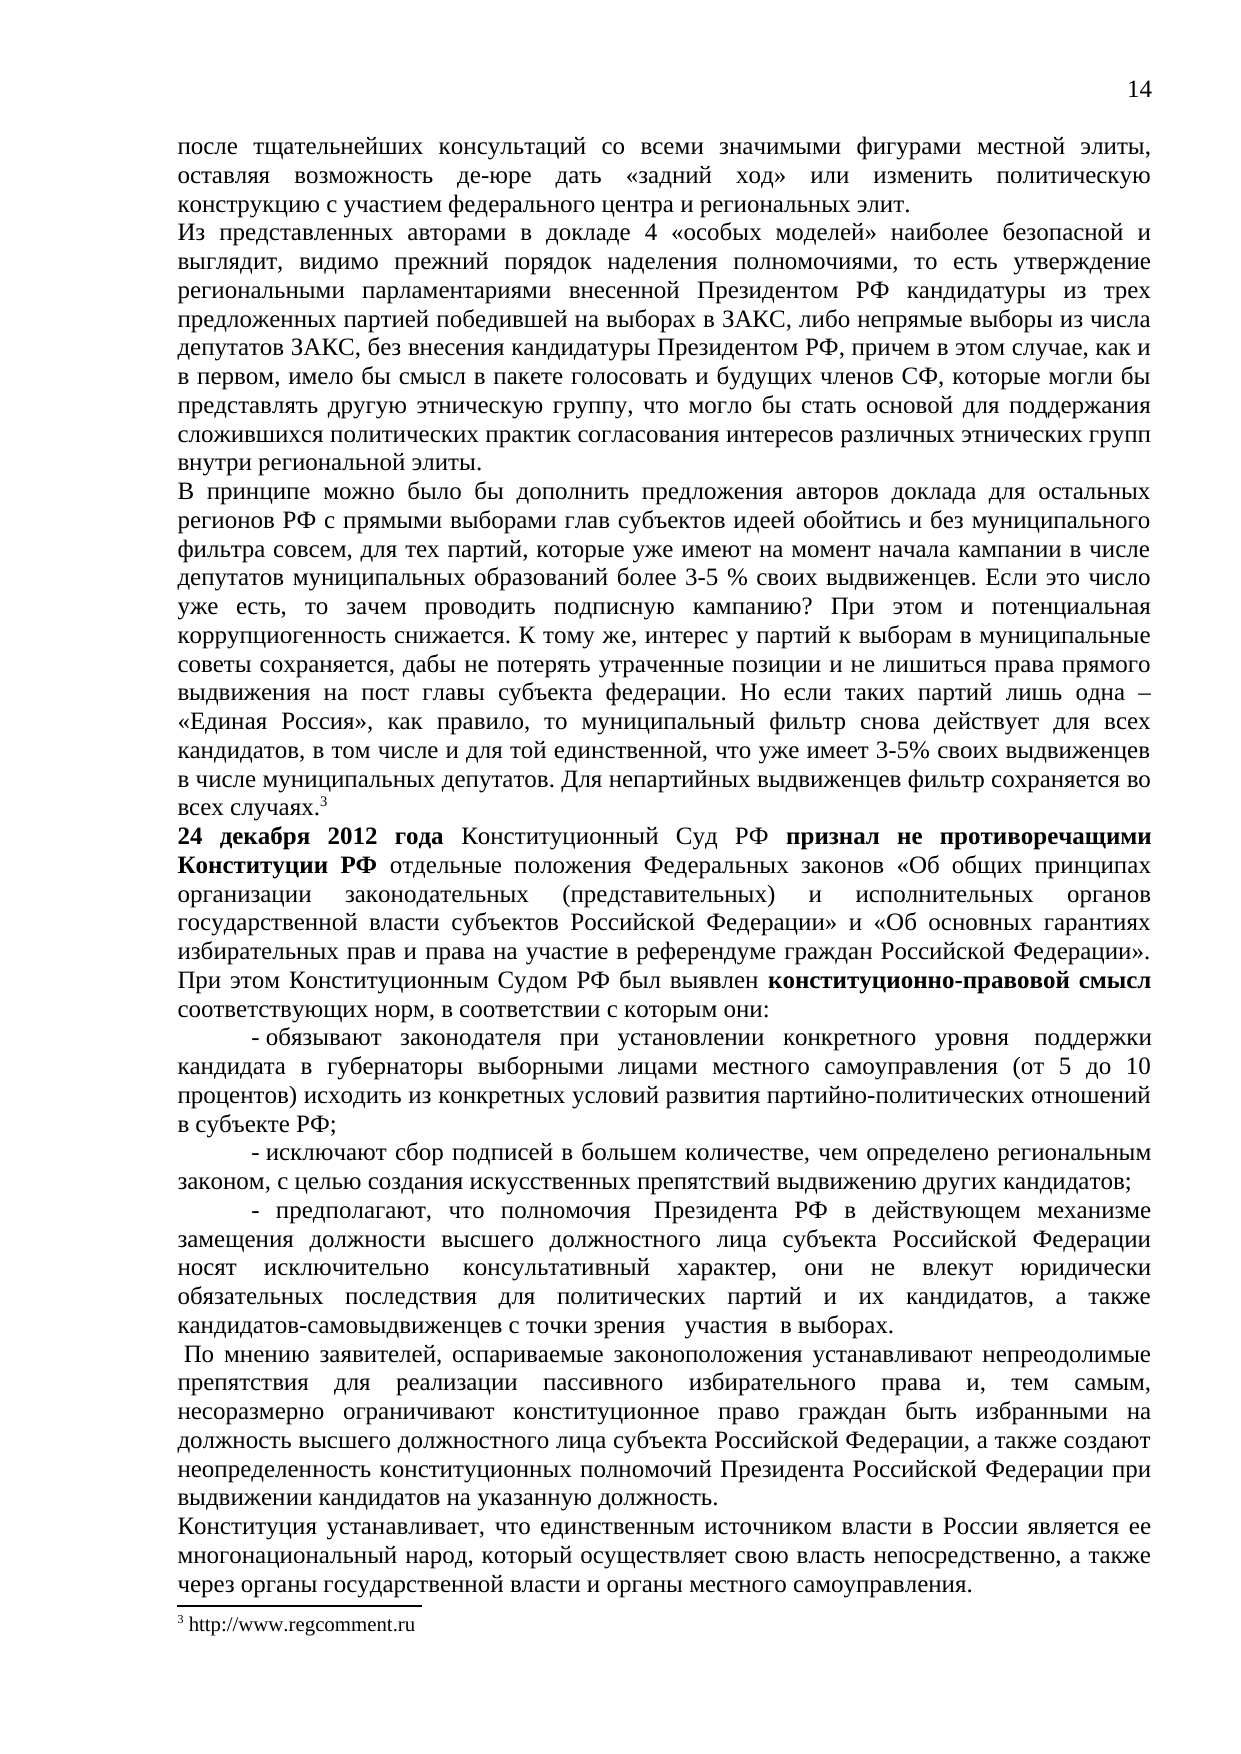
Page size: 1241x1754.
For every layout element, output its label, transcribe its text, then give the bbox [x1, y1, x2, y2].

text - предполагают, что полномочия Президента РФ в действующем механизме замещения должности высшего должностного лица субъекта Российской Федерации носят исключительно консультативный характер, они не влекут юридически обязательных последствия для политических партий и их кандидатов, а также кандидатов-самовыдвиженцев с точки зрения участия в выборах. [177, 1195, 1152, 1339]
text - обязывают законодателя при установлении конкретного уровня поддержки кандидата в губернаторы выборными лицами местного самоуправления (от 5 до 10 процентов) исходить из конкретных условий развития партийно-политических отношений в субъекте РФ; [177, 1022, 1152, 1137]
text 24 декабря 2012 года Конституционный Суд РФ признал не противоречащими Конституции РФ отдельные положения Федеральных законов «Об общих принципах организации законодательных (представительных) и исполнительных органов государственной власти субъектов Российской Федерации» и «Об основных гарантиях избирательных прав и права на участие в референдуме граждан Российской Федерации». При этом Конституционным Судом РФ был выявлен конституционно-правовой смысл соответствующих норм, в соответствии с которым они: [177, 821, 1152, 1022]
text Из представленных авторами в докладе 4 «особых моделей» наиболее безопасной и выглядит, видимо прежний порядок наделения полномочиями, то есть утверждение региональными парламентариями внесенной Президентом РФ кандидатуры из трех предложенных партией победившей на выборах в ЗАКС, либо непрямые выборы из числа депутатов ЗАКС, без внесения кандидатуры Президентом РФ, причем в этом случае, как и в первом, имело бы смысл в пакете голосовать и будущих членов СФ, которые могли бы представлять другую этническую группу, что могло бы стать основой для поддержания сложившихся политических практик согласования интересов различных этнических групп внутри региональной элиты. [177, 217, 1152, 476]
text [177, 131, 1152, 217]
text Конституция устанавливает, что единственным источником власти в России является ее многонациональный народ, который осуществляет свою власть непосредственно, а также через органы государственной власти и органы местного самоуправления. [177, 1511, 1152, 1597]
text По мнению заявителей, оспариваемые законоположения устанавливают непреодолимые препятствия для реализации пассивного избирательного права и, тем самым, несоразмерно ограничивают конституционное право граждан быть избранными на должность высшего должностного лица субъекта Российской Федерации, а также создают неопределенность конституционных полномочий Президента Российской Федерации при выдвижении кандидатов на указанную должность. [177, 1339, 1152, 1511]
text В принципе можно было бы дополнить предложения авторов доклада для остальных регионов РФ с прямыми выборами глав субъектов идеей обойтись и без муниципального фильтра совсем, для тех партий, которые уже имеют на момент начала кампании в числе депутатов муниципальных образований более 3-5 % своих выдвиженцев. Если это число уже есть, то зачем проводить подписную кампанию? При этом и потенциальная коррупциогенность снижается. К тому же, интерес у партий к выборам в муниципальные советы сохраняется, дабы не потерять утраченные позиции и не лишиться права прямого выдвижения на пост главы субъекта федерации. Но если таких партий лишь одна – «Единая Россия», как правило, то муниципальный фильтр снова действует для всех кандидатов, в том числе и для той единственной, что уже имеет 3-5% своих выдвиженцев в числе муниципальных депутатов. Для непартийных выдвиженцев фильтр сохраняется во всех случаях. [177, 476, 1152, 821]
text - исключают сбор подписей в большем количестве, чем определено региональным законом, с целью создания искусственных препятствий выдвижению других кандидатов; [177, 1137, 1152, 1195]
